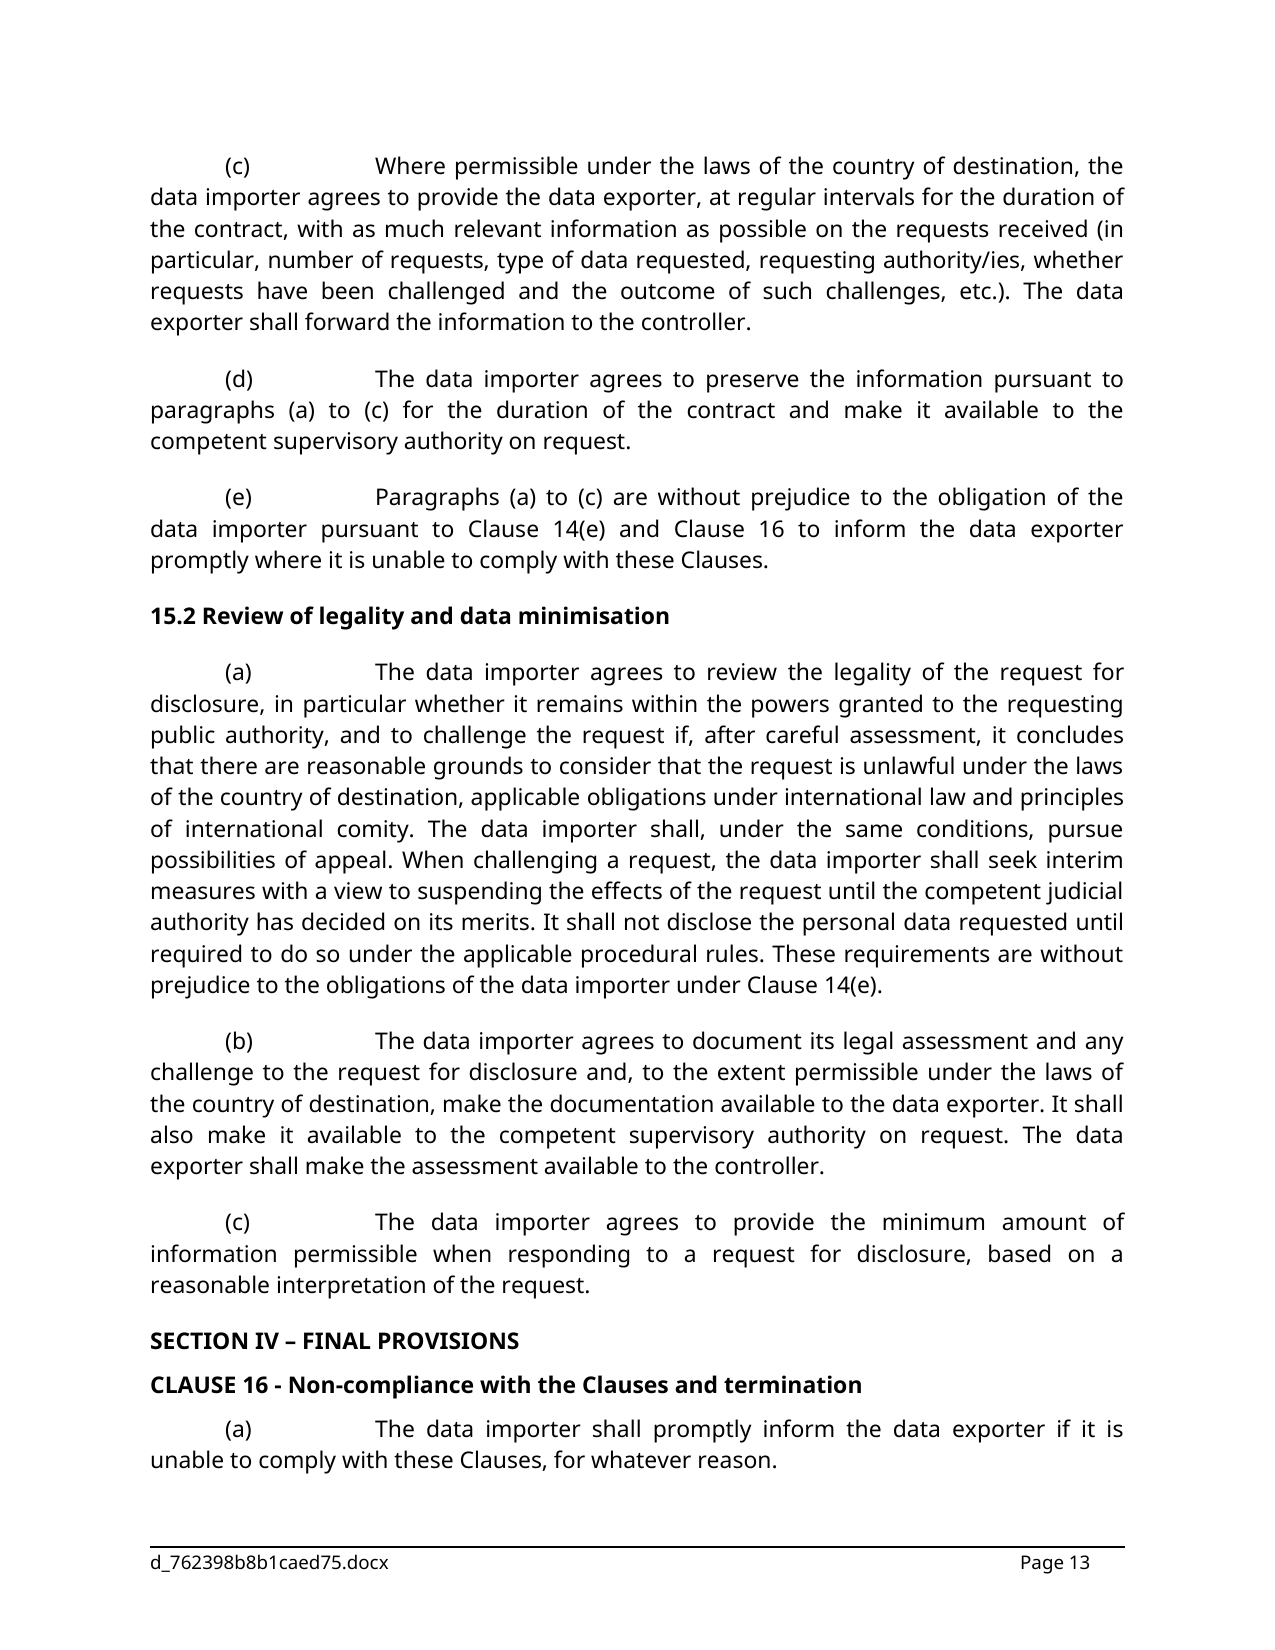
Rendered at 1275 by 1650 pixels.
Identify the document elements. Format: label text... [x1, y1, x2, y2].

list The data importer shall promptly inform the data exporter if it is unable to comply with these Clauses, for whatever reason. [150, 1412, 1125, 1475]
text Where permissible under the laws of the country of destination, the data importer agrees to provide the data exporter, at regular intervals for the duration of the contract, with as much relevant information as possible on the requests received (in particular, number of requests, type of data requested, requesting authority/ies, whether requests have been challenged and the outcome of such challenges, etc.). The data exporter shall forward the information to the controller. [150, 150, 1125, 337]
subtitle SECTION IV – FINAL PROVISIONS [150, 1325, 1125, 1356]
text 15.2 Review of legality and data minimisation [150, 600, 1125, 631]
text The data importer agrees to document its legal assessment and any challenge to the request for disclosure and, to the extent permissible under the laws of the country of destination, make the documentation available to the data exporter. It shall also make it available to the competent supervisory authority on request. The data exporter shall make the assessment available to the controller. [150, 1025, 1125, 1181]
text Paragraphs (a) to (c) are without prejudice to the obligation of the data importer pursuant to Clause 14(e) and Clause 16 to inform the data exporter promptly where it is unable to comply with these Clauses. [150, 481, 1125, 575]
subtitle CLAUSE 16 - Non-compliance with the Clauses and termination [150, 1369, 1125, 1400]
list The data importer agrees to review the legality of the request for disclosure, in particular whether it remains within the powers granted to the requesting public authority, and to challenge the request if, after careful assessment, it concludes that there are reasonable grounds to consider that the request is unlawful under the laws of the country of destination, applicable obligations under international law and principles of international comity. The data importer shall, under the same conditions, pursue possibilities of appeal. When challenging a request, the data importer shall seek interim measures with a view to suspending the effects of the request until the competent judicial authority has decided on its merits. It shall not disclose the personal data requested until required to do so under the applicable procedural rules. These requirements are without prejudice to the obligations of the data importer under Clause 14(e). [150, 656, 1125, 1000]
text The data importer agrees to preserve the information pursuant to paragraphs (a) to (c) for the duration of the contract and make it available to the competent supervisory authority on request. [150, 362, 1125, 456]
text The data importer agrees to provide the minimum amount of information permissible when responding to a request for disclosure, based on a reasonable interpretation of the request. [150, 1206, 1125, 1300]
